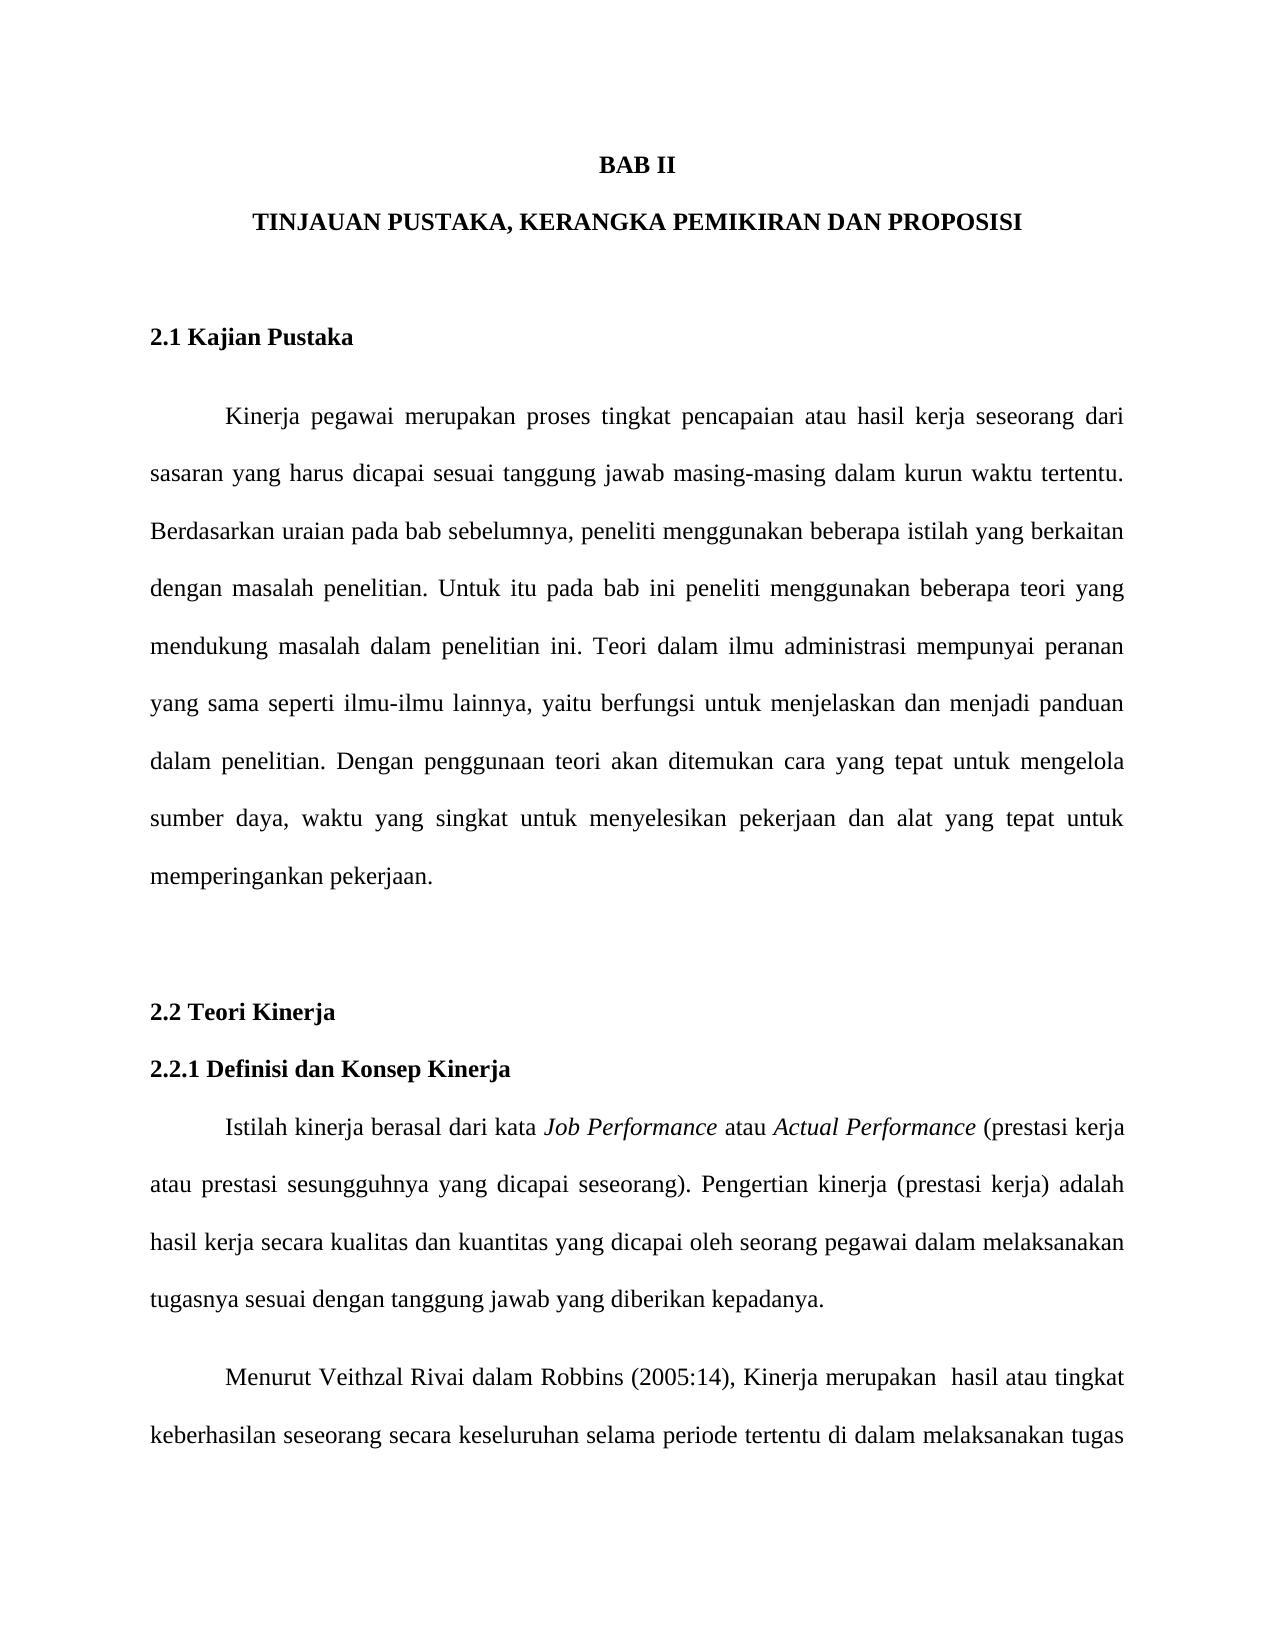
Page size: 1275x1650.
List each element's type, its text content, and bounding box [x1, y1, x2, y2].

list Istilah kinerja berasal dari kata Job Performance atau Actual Performance (prestasi kerja atau prestasi sesungguhnya yang dicapai seseorang). Pengertian kinerja (prestasi kerja) adalah hasil kerja secara kualitas dan kuantitas yang dicapai oleh seorang pegawai dalam melaksanakan tugasnya sesuai dengan tanggung jawab yang diberikan kepadanya. [150, 1112, 1125, 1313]
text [150, 1362, 1125, 1449]
list 2.2 Teori Kinerja [150, 997, 1125, 1025]
list 2.2.1 Definisi dan Konsep Kinerja [150, 1054, 1125, 1083]
text Kinerja pegawai merupakan proses tingkat pencapaian atau hasil kerja seseorang dari sasaran yang harus dicapai sesuai tanggung jawab masing-masing dalam kurun waktu tertentu. Berdasarkan uraian pada bab sebelumnya, peneliti menggunakan beberapa istilah yang berkaitan dengan masalah penelitian. Untuk itu pada bab ini peneliti menggunakan beberapa teori yang mendukung masalah dalam penelitian ini. Teori dalam ilmu administrasi mempunyai peranan yang sama seperti ilmu-ilmu lainnya, yaitu berfungsi untuk menjelaskan dan menjadi panduan dalam penelitian. Dengan penggunaan teori akan ditemukan cara yang tepat untuk mengelola sumber daya, waktu yang singkat untuk menyelesikan pekerjaan dan alat yang tepat untuk memperingankan pekerjaan. [150, 401, 1125, 889]
list 2.1 Kajian Pustaka [150, 322, 1125, 351]
list BAB II [150, 150, 1125, 179]
list TINJAUAN PUSTAKA, KERANGKA PEMIKIRAN DAN PROPOSISI [150, 207, 1125, 236]
